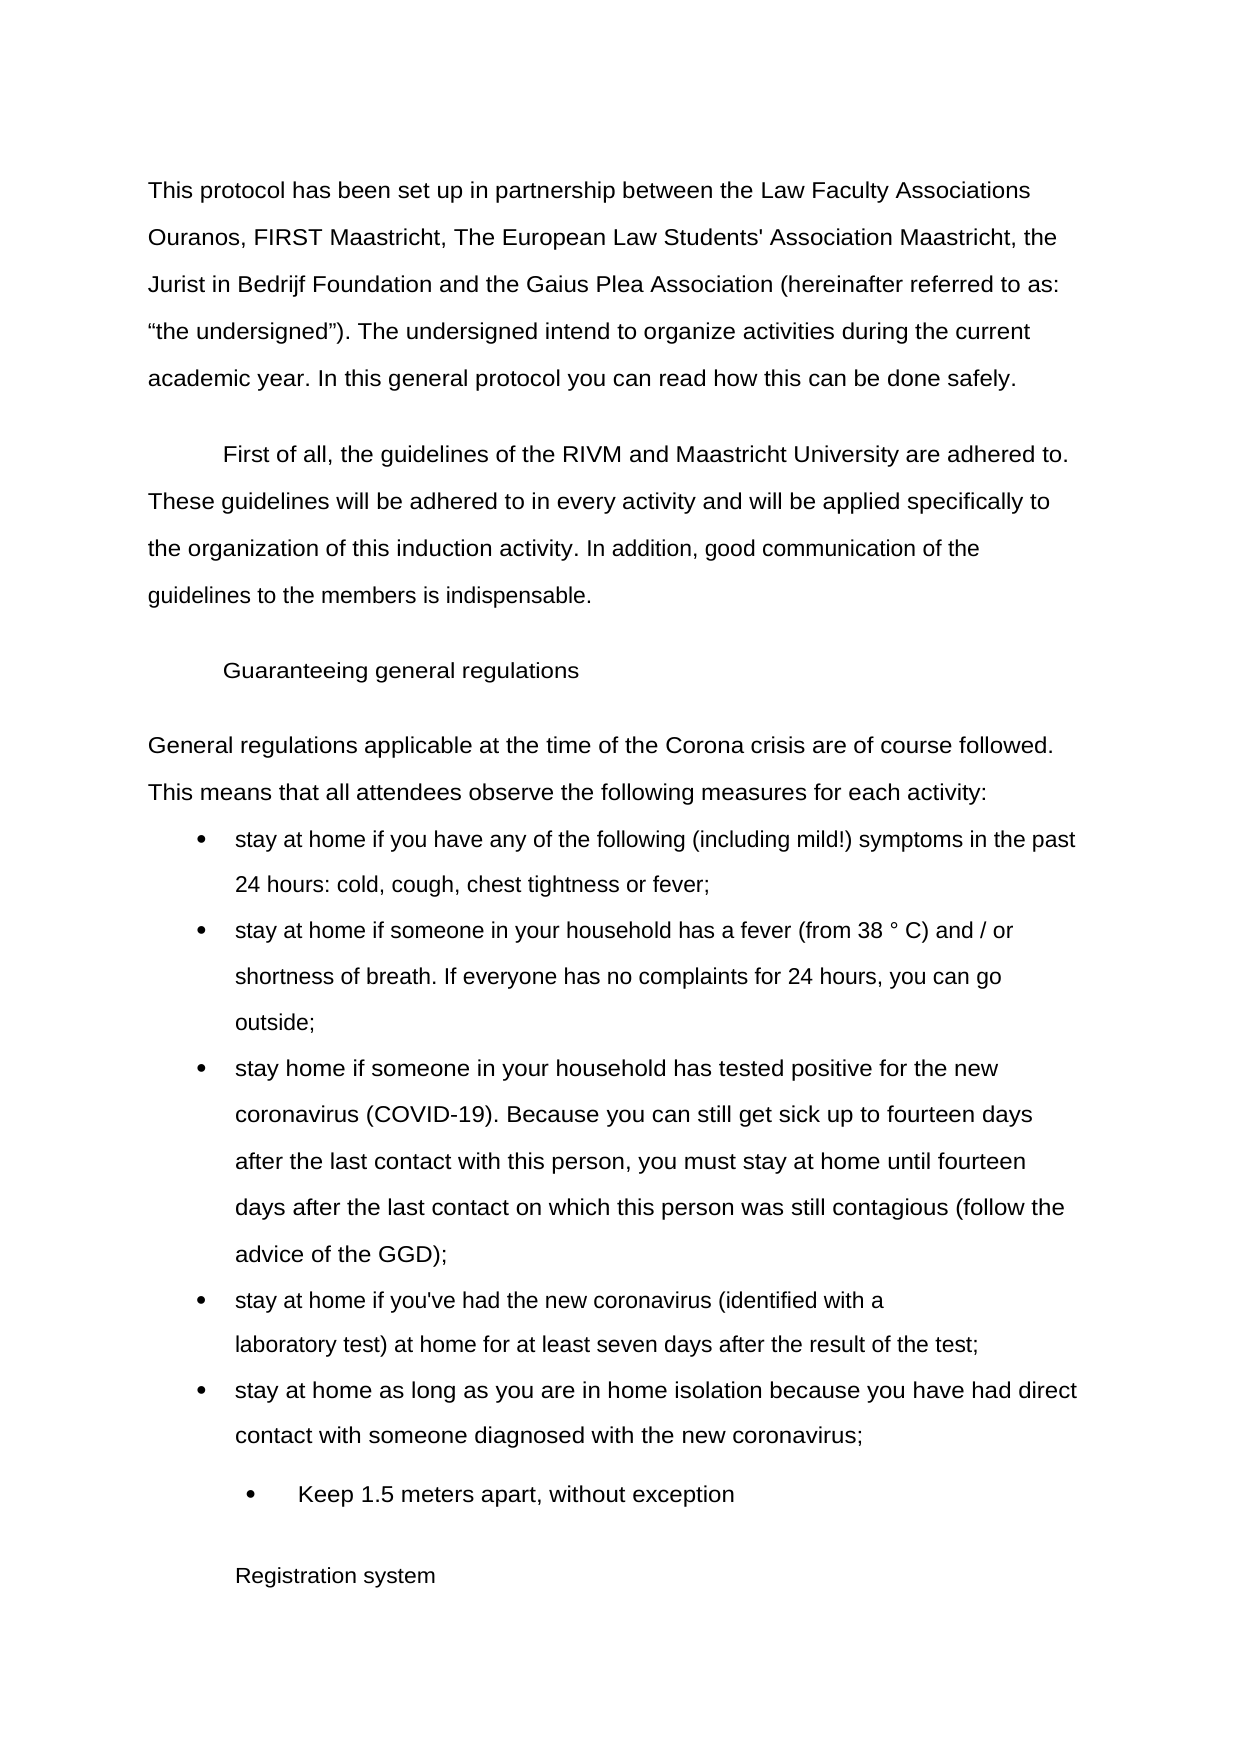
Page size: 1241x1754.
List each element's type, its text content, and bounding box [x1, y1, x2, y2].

list stay at home if you have any of the following (including mild!) symptoms in the past 24 hours: cold, cough, chest tightness or fever; [197, 826, 1081, 898]
text General regulations applicable at the time of the Corona crisis are of course followed. This means that all attendees observe the following measures for each activity: [148, 732, 1081, 805]
list stay home if someone in your household has tested positive for the new coronavirus (COVID-19). Because you can still get sick up to fourteen days after the last contact with this person, you must stay at home until fourteen days after the last contact on which this person was still contagious (follow the advice of the GGD); [197, 1055, 1081, 1267]
text First of all, the guidelines of the RIVM and Maastricht University are adhered to. These guidelines will be adhered to in every activity and will be applied specifically to the organization of this induction activity. In addition, good communication of the guidelines to the members is indispensable. [148, 441, 1081, 608]
list stay at home if someone in your household has a fever (from 38 ° C) and / or shortness of breath. If everyone has no complaints for 24 hours, you can go outside; [197, 917, 1081, 1035]
text Guaranteeing general regulations [148, 658, 1081, 683]
text This protocol has been set up in partnership between the Law Faculty Associations Ouranos, FIRST Maastricht, The European Law Students' Association Maastricht, the Jurist in Bedrijf Foundation and the Gaius Plea Association (hereinafter referred to as: “the undersigned”). The undersigned intend to organize activities during the current academic year. In this general protocol you can read how this can be done safely. [148, 177, 1081, 391]
list Keep 1.5 meters apart, without exception [235, 1480, 1093, 1508]
list stay at home if you've had the new coronavirus (identified with a [197, 1287, 1093, 1313]
list stay at home as long as you are in home isolation because you have had direct contact with someone diagnosed with the new coronavirus; [197, 1377, 1081, 1448]
text laboratory test) at home for at least seven days after the result of the test; [235, 1331, 1093, 1357]
text Registration system [235, 1561, 1093, 1589]
